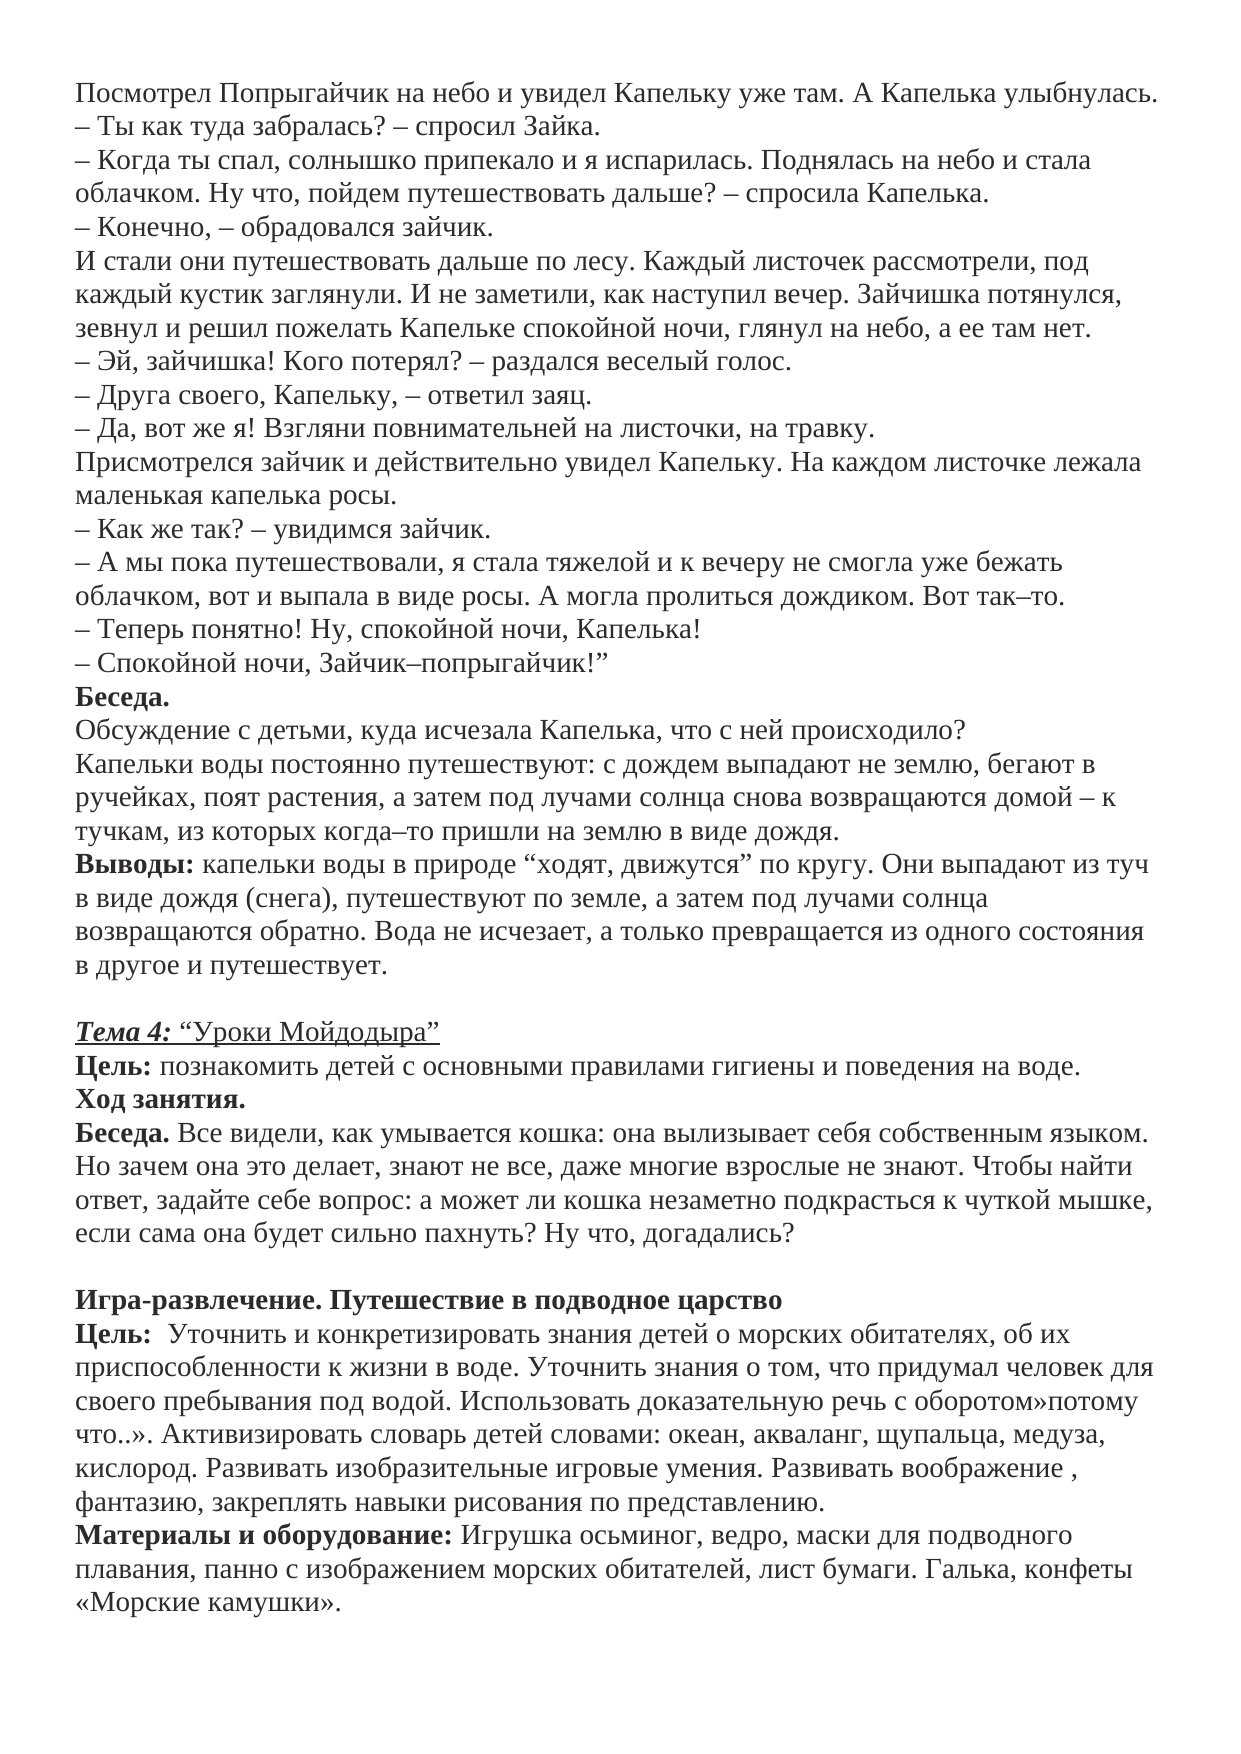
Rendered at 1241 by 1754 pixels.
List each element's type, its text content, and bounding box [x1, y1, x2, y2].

text – Эй, зайчишка! Кого потерял? – раздался веселый голос. [75, 343, 1165, 377]
text – Конечно, – обрадовался зайчик. [75, 209, 1165, 243]
text – Друга своего, Капельку, – ответил заяц. [75, 377, 1165, 410]
text – Как же так? – увидимся зайчик. [75, 511, 1165, 544]
text Игра-развлечение. Путешествие в подводное царство [75, 1282, 1165, 1316]
text И стали они путешествовать дальше по лесу. Каждый листочек рассмотрели, под каждый кустик заглянули. И не заметили, как наступил вечер. Зайчишка потянулся, зевнул и решил пожелать Капельке спокойной ночи, глянул на небо, а ее там нет. [75, 243, 1165, 343]
text Цель: Уточнить и конкретизировать знания детей о морских обитателях, об их приспособленности к жизни в воде. Уточнить знания о том, что придумал человек для своего пребывания под водой. Использовать доказательную речь с оборотом»потому что..». Активизировать словарь детей словами: океан, акваланг, щупальца, медуза, кислород. Развивать изобразительные игровые умения. Развивать воображение , фантазию, закреплять навыки рисования по представлению. [75, 1316, 1165, 1517]
text – А мы пока путешествовали, я стала тяжелой и к вечеру не смогла уже бежать облачком, вот и выпала в виде росы. А могла пролиться дождиком. Вот так–то. [75, 544, 1165, 612]
text Капельки воды постоянно путешествуют: с дождем выпадают не землю, бегают в ручейках, поят растения, а затем под лучами солнца снова возвращаются домой – к тучкам, из которых когда–то пришли на землю в виде дождя. [75, 746, 1165, 846]
text Материалы и оборудование: Игрушка осьминог, ведро, маски для подводного плавания, панно с изображением морских обитателей, лист бумаги. Галька, конфеты «Морские камушки». [75, 1517, 1165, 1618]
text Беседа. [75, 679, 1165, 712]
text Беседа. Все видели, как умывается кошка: она вылизывает себя собственным языком. Но зачем она это делает, знают не все, даже многие взрослые не знают. Чтобы найти ответ, задайте себе вопрос: а может ли кошка незаметно подкрасться к чуткой мышке, если сама она будет сильно пахнуть? Ну что, догадались? [75, 1115, 1165, 1249]
text – Да, вот же я! Взгляни повнимательней на листочки, на травку. [75, 410, 1165, 444]
text Обсуждение с детьми, куда исчезала Капелька, что с ней происходило? [75, 712, 1165, 746]
text – Ты как туда забралась? – спросил Зайка. [75, 108, 1165, 142]
text – Спокойной ночи, Зайчик–попрыгайчик!” [75, 645, 1165, 679]
text – Теперь понятно! Ну, спокойной ночи, Капелька! [75, 612, 1165, 645]
text Цель: познакомить детей с основными правилами гигиены и поведения на воде. [75, 1048, 1165, 1081]
text – Когда ты спал, солнышко припекало и я испарилась. Поднялась на небо и стала облачком. Ну что, пойдем путешествовать дальше? – спросила Капелька. [75, 142, 1165, 209]
text Тема 4: “Уроки Мойдодыра” [75, 1014, 1165, 1048]
text Ход занятия. [75, 1081, 1165, 1115]
text Выводы: капельки воды в природе “ходят, движутся” по кругу. Они выпадают из туч в виде дождя (снега), путешествуют по земле, а затем под лучами солнца возвращаются обратно. Вода не исчезает, а только превращается из одного состояния в другое и путешествует. [75, 846, 1165, 981]
text Присмотрелся зайчик и действительно увидел Капельку. На каждом листочке лежала маленькая капелька росы. [75, 444, 1165, 511]
text Посмотрел Попрыгайчик на небо и увидел Капельку уже там. А Капелька улыбнулась. [75, 75, 1165, 108]
